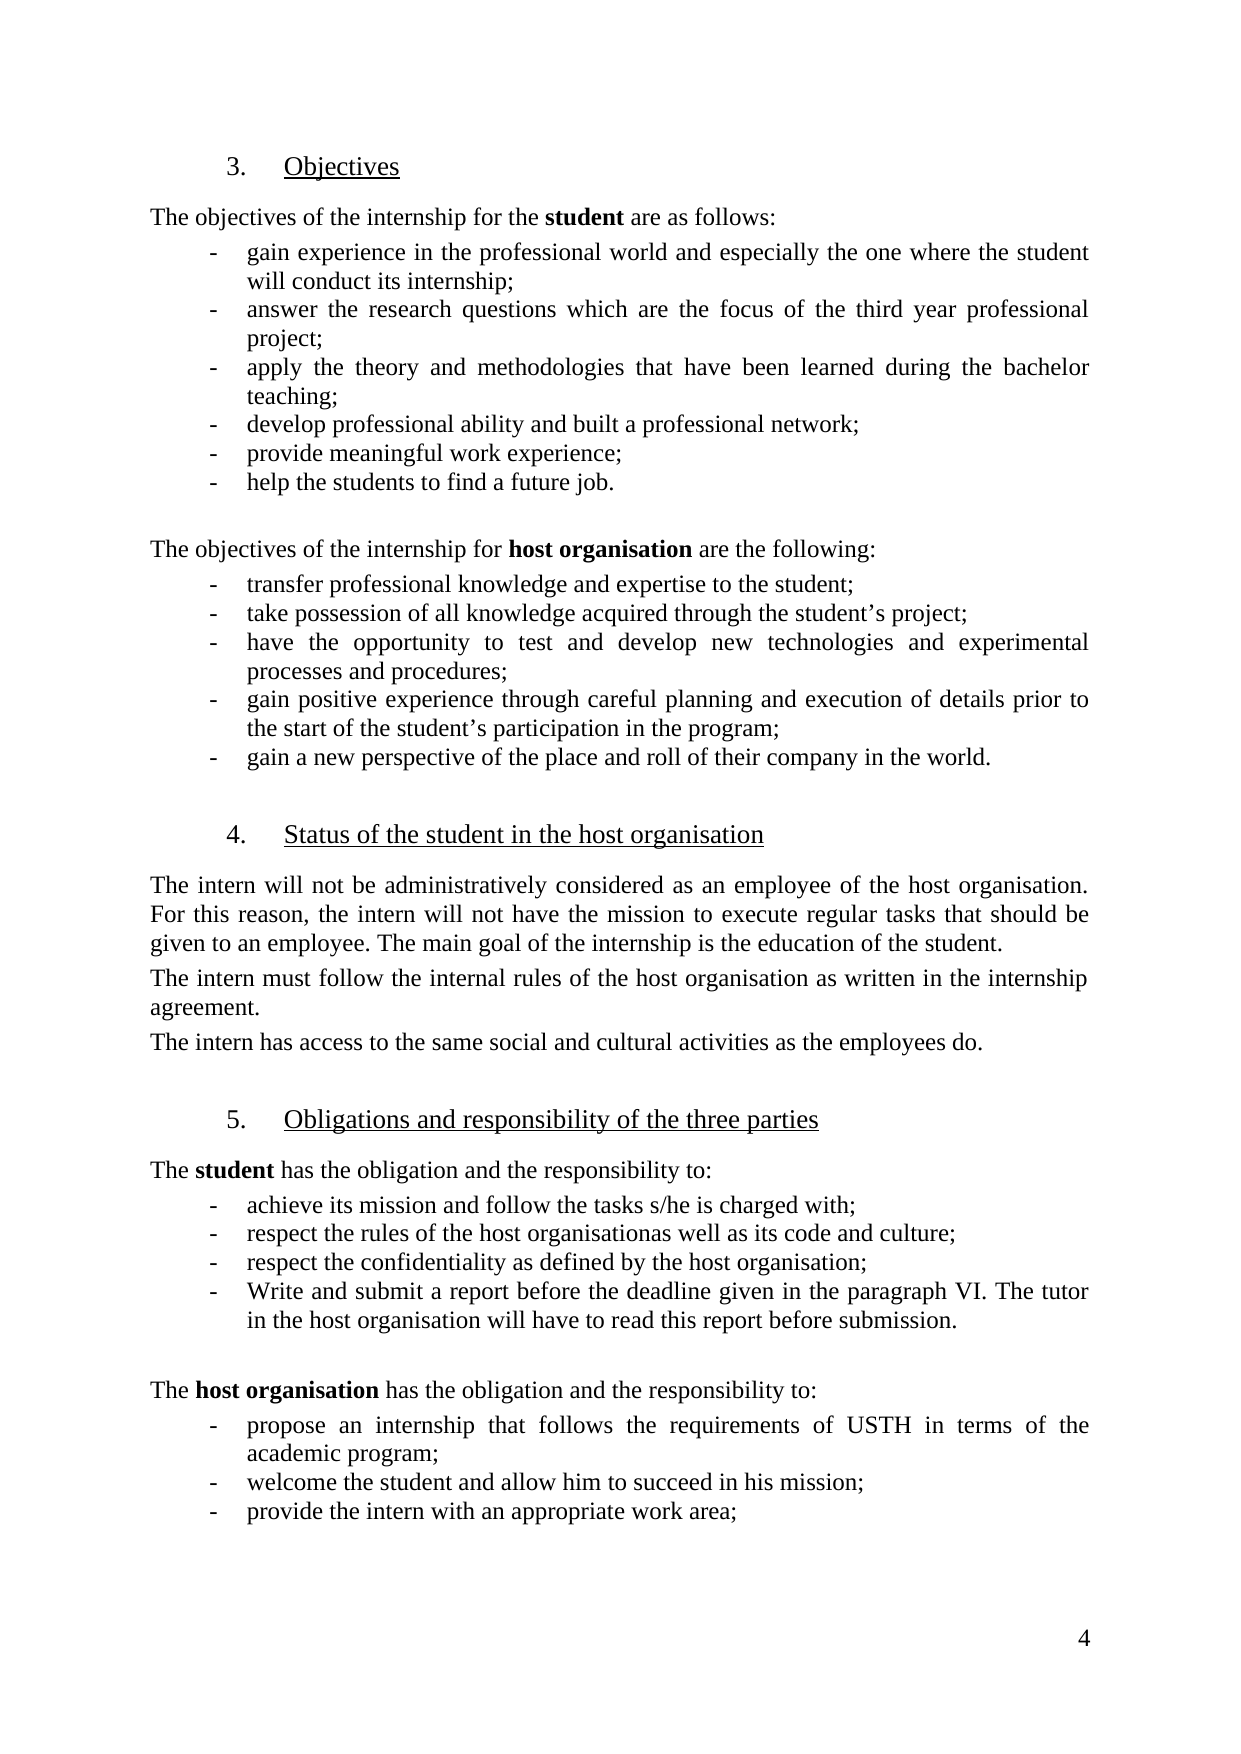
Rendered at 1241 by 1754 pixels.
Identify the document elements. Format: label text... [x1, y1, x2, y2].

text The intern must follow the internal rules of the host organisation as written in the internship agreement. [150, 963, 1090, 1020]
list gain experience in the professional world and especially the one where the student will conduct its internship; [209, 237, 1090, 294]
text The intern will not be administratively considered as an employee of the host organisation. For this reason, the intern will not have the mission to execute regular tasks that should be given to an employee. The main goal of the internship is the education of the student. [150, 870, 1090, 957]
list propose an internship that follows the requirements of USTH in terms of the academic program; [209, 1410, 1090, 1467]
subtitle Objectives [246, 150, 1090, 181]
list Write and submit a report before the deadline given in the paragraph VI. The tutor in the host organisation will have to read this report before submission. [209, 1276, 1090, 1333]
list apply the theory and methodologies that have been learned during the bachelor teaching; [209, 352, 1090, 409]
text The objectives of the internship for the student are as follows: [150, 202, 1090, 231]
text The intern has access to the same social and cultural activities as the employees do. [150, 1027, 1090, 1055]
text The objectives of the internship for host organisation are the following: [150, 534, 1090, 563]
list have the opportunity to test and develop new technologies and experimental processes and procedures; [209, 627, 1090, 684]
list take possession of all knowledge acquired through the student’s project; [209, 598, 1090, 627]
list provide meaningful work experience; [209, 438, 1090, 467]
list gain positive experience through careful planning and execution of details prior to the start of the student’s participation in the program; [209, 684, 1090, 742]
list answer the research questions which are the focus of the third year professional project; [209, 294, 1090, 352]
list respect the confidentiality as defined by the host organisation; [209, 1247, 1090, 1276]
list develop professional ability and built a professional network; [209, 409, 1090, 438]
subtitle Status of the student in the host organisation [246, 818, 1090, 849]
list respect the rules of the host organisationas well as its code and culture; [209, 1218, 1090, 1247]
list transfer professional knowledge and expertise to the student; [209, 569, 1090, 598]
text The student has the obligation and the responsibility to: [150, 1155, 1090, 1183]
subtitle Obligations and responsibility of the three parties [246, 1103, 1090, 1134]
list welcome the student and allow him to succeed in his mission; [209, 1467, 1090, 1496]
text The host organisation has the obligation and the responsibility to: [150, 1375, 1090, 1403]
list gain a new perspective of the place and roll of their company in the world. [209, 742, 1090, 771]
list provide the intern with an appropriate work area; [209, 1496, 1090, 1525]
list achieve its mission and follow the tasks s/he is charged with; [209, 1190, 1090, 1218]
list help the students to find a future job. [209, 467, 1090, 496]
